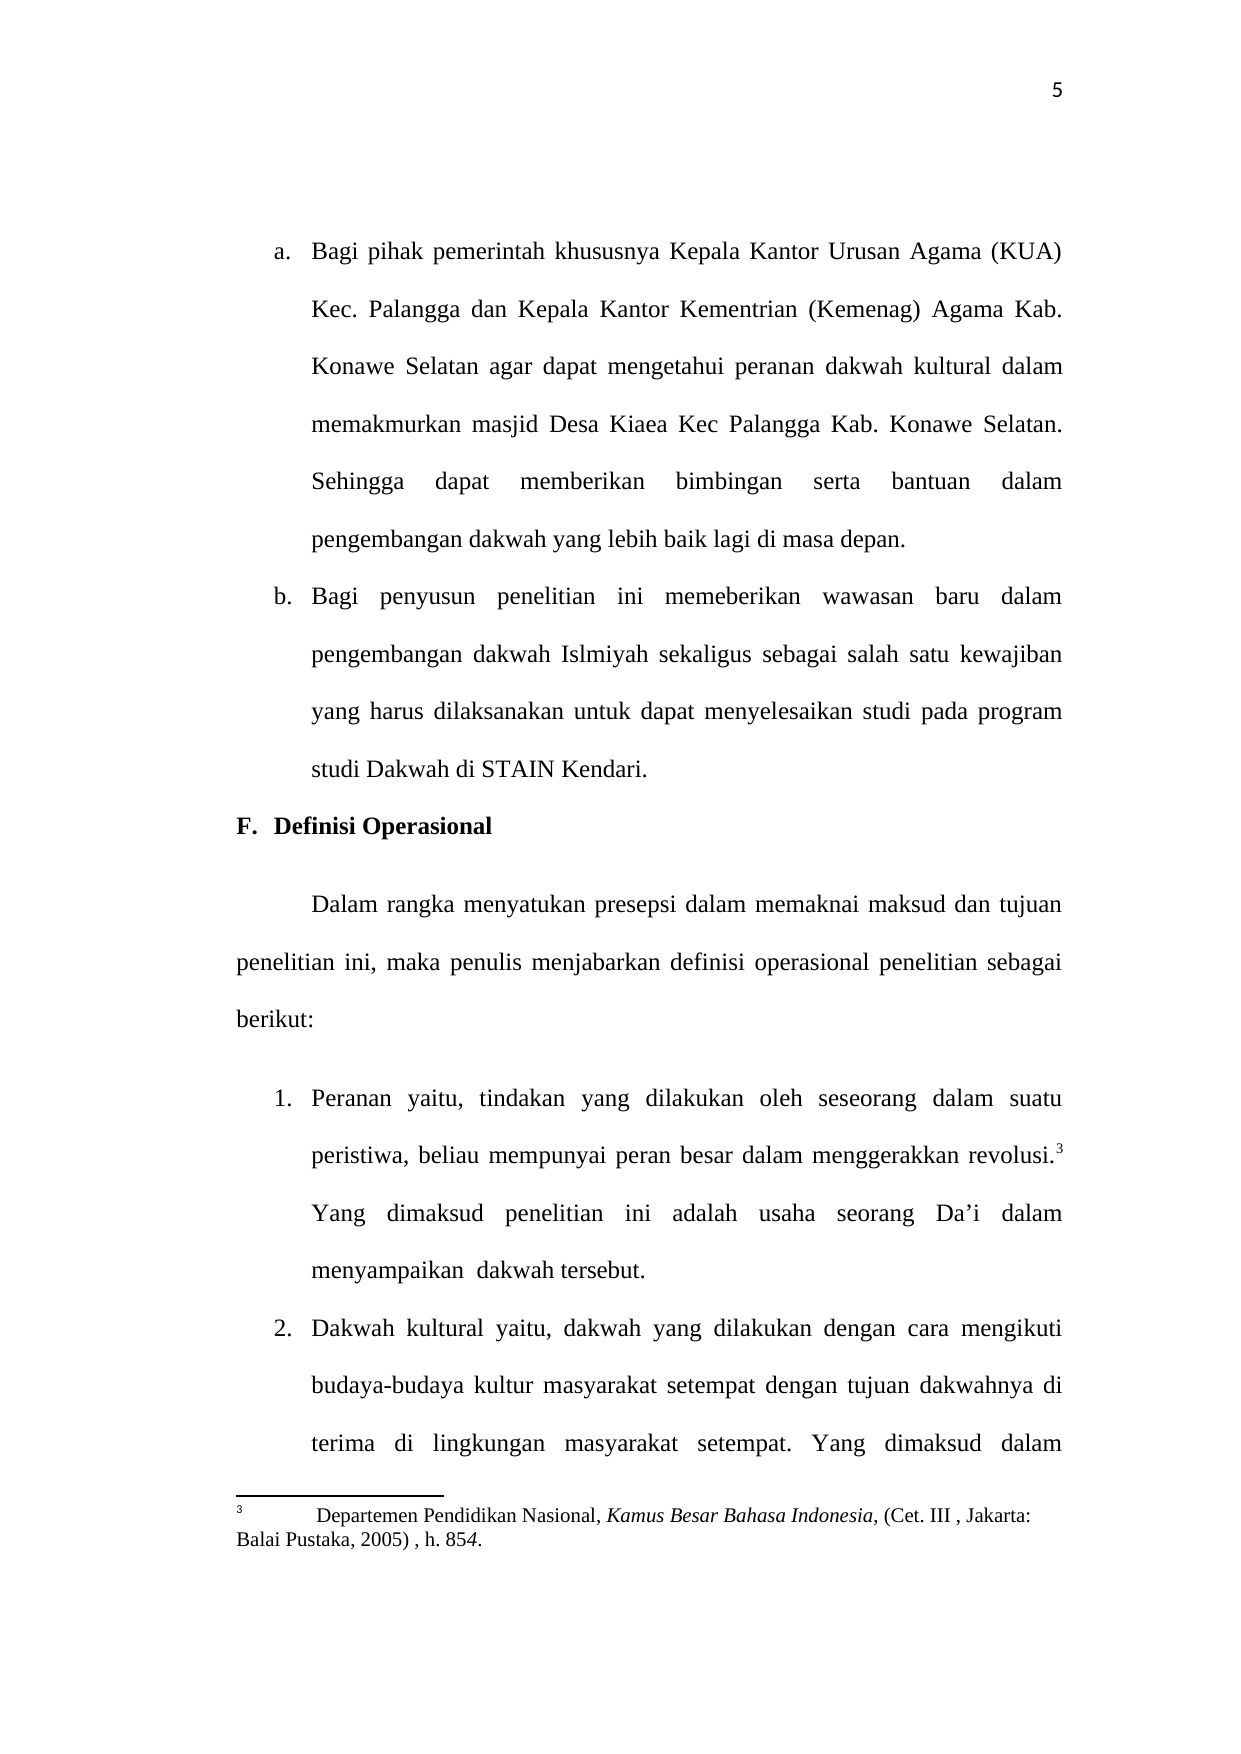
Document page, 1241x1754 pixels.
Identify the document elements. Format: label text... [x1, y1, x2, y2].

list Bagi penyusun penelitian ini memeberikan wawasan baru dalam pengembangan dakwah Islmiyah sekaligus sebagai salah satu kewajiban yang harus dilaksanakan untuk dapat menyelesaikan studi pada program studi Dakwah di STAIN Kendari. [274, 581, 1063, 782]
list Peranan yaitu, tindakan yang dilakukan oleh seseorang dalam suatu peristiwa, beliau mempunyai peran besar dalam menggerakkan revolusi. Yang dimaksud penelitian ini adalah usaha seorang Da’i dalam menyampaikan dakwah tersebut. [274, 1083, 1063, 1284]
text Dalam rangka menyatukan presepsi dalam memaknai maksud dan tujuan penelitian ini, maka penulis menjabarkan definisi operasional penelitian sebagai berikut: [236, 889, 1063, 1033]
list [274, 1313, 1063, 1457]
list Definisi Operasional [236, 811, 1063, 840]
list Bagi pihak pemerintah khususnya Kepala Kantor Urusan Agama (KUA) Kec. Palangga dan Kepala Kantor Kementrian (Kemenag) Agama Kab. Konawe Selatan agar dapat mengetahui peranan dakwah kultural dalam memakmurkan masjid Desa Kiaea Kec Palangga Kab. Konawe Selatan. Sehingga dapat memberikan bimbingan serta bantuan dalam pengembangan dakwah yang lebih baik lagi di masa depan. [274, 236, 1063, 552]
